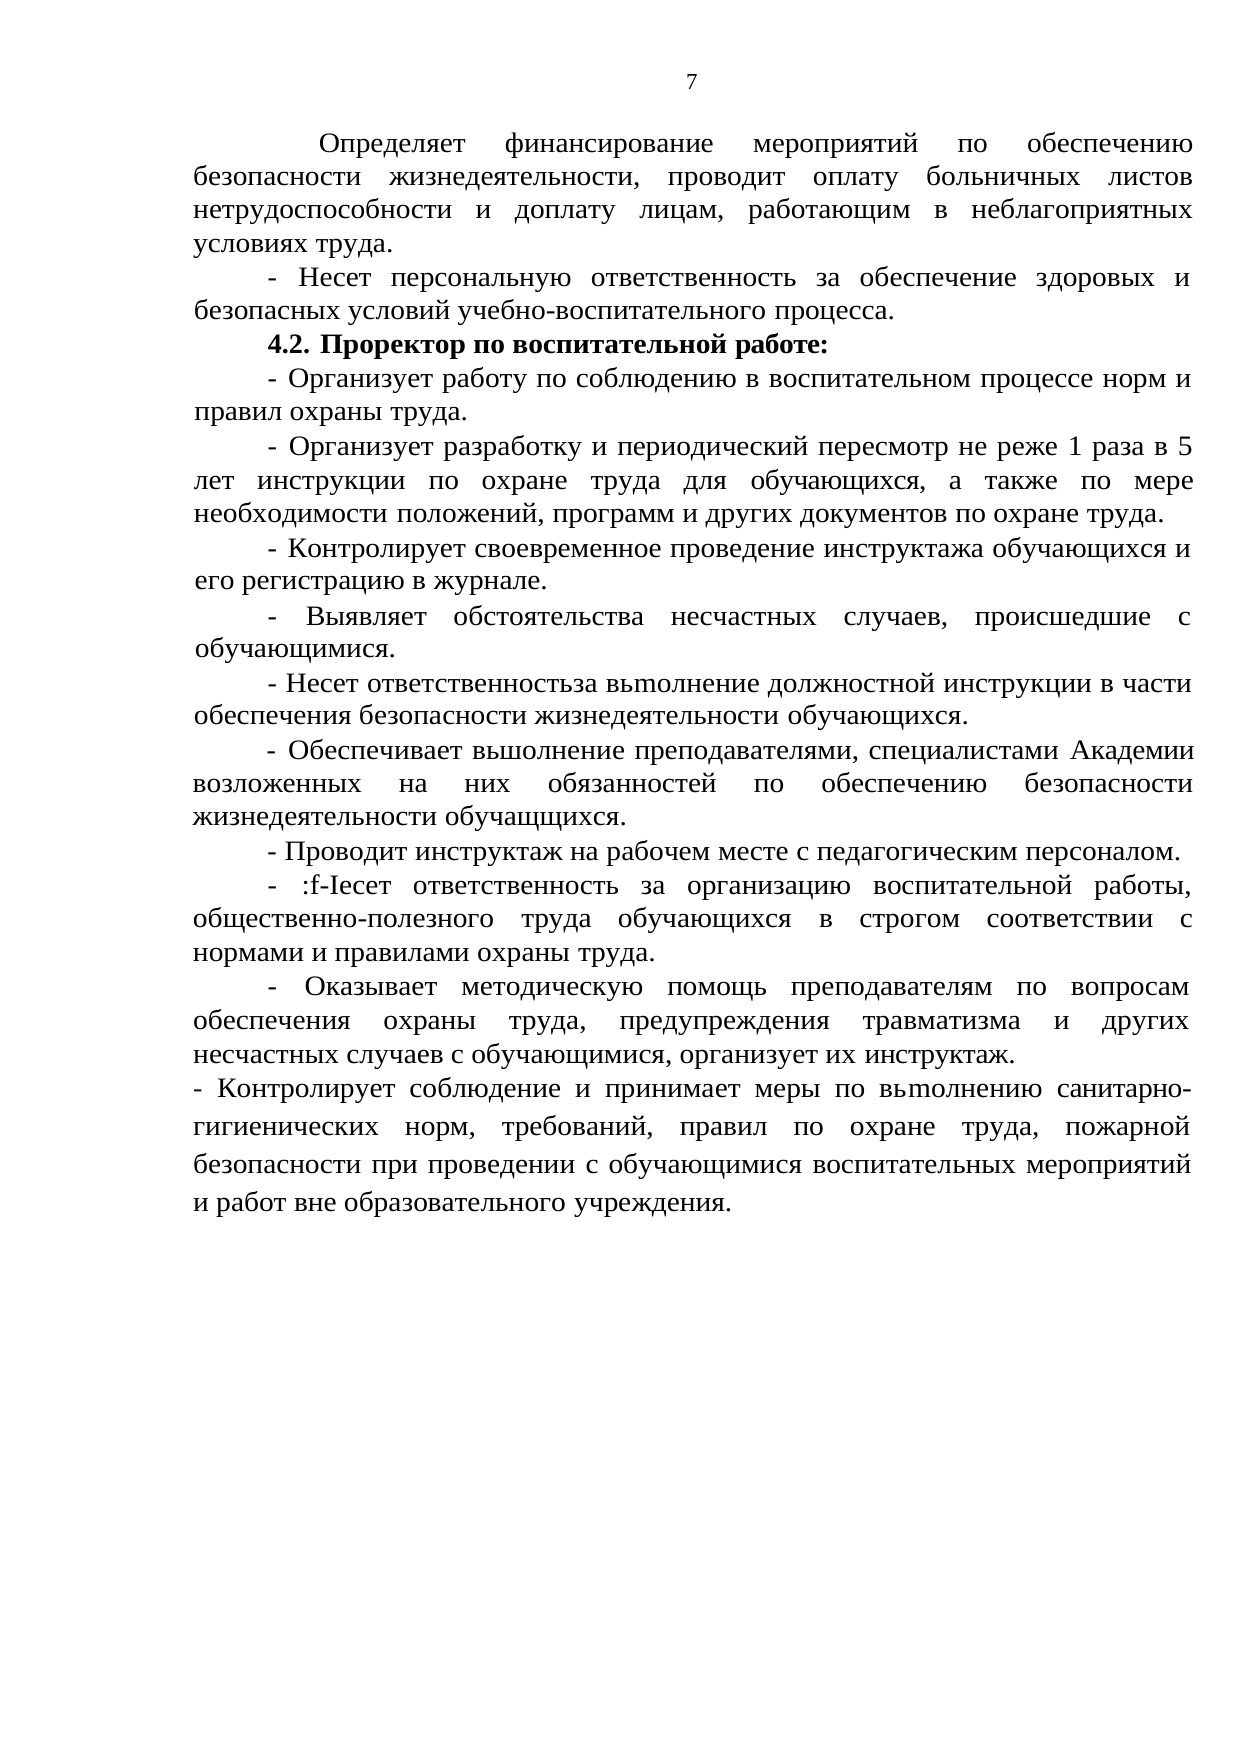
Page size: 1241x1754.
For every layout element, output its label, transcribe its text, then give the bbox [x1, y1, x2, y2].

list Несет персональную ответственность за обеспечение здоровых и безопасных условий учебно-воспитательного процесса. [194, 261, 1192, 326]
list Проректор по воспитательной работе: [268, 328, 1215, 360]
list Организует разработку и периодический пересмотр не реже 1 раза в 5 лет инструкции по охране труда для обучающихся, а также по мере необходимости положений, программ и других документов по охране труда. [194, 429, 1194, 528]
list Проводит инструктаж на рабочем месте с педагогическим персоналом. [267, 834, 1215, 867]
list Обеспечивает вьшолнение преподавателями, специалистами Академии возложенных на них обязанностей по обеспечению безопасности жизнедеятельности обучащщихся. [192, 733, 1194, 832]
list Контролирует соблюдение и принимает меры по вьmолнению санитарно- гигиенических норм, требований, правил по охране труда, пожарной безопасности при проведении с обучающимися воспитательных мероприятий и работ вне образовательного учреждения. [193, 1071, 1192, 1217]
list Несет ответственностьза вьmолнение должностной инструкции в части обеспечения безопасности жизнедеятельности обучающихся. [194, 666, 1192, 731]
text Определяет финансирование мероприятий по обеспечению безопасности жизнедеятельности, проводит оплату больничных листов нетрудоспособности и доплату лицам, работающим в неблагоприятных условиях труда. [193, 126, 1194, 258]
list Контролирует своевременное проведение инструктажа обучающихся и его регистрацию в журнале. [194, 531, 1192, 596]
list Организует работу по соблюдению в воспитательном процессе норм и правил охраны труда. [194, 361, 1193, 427]
list Выявляет обстоятельства несчастных случаев, происшедшие с обучающимися. [194, 598, 1192, 664]
list :f-Ieceт ответственность за организацию воспитательной работы, общественно-полезного труда обучающихся в строгом соответствии с нормами и правилами охраны труда. [193, 868, 1193, 967]
list Оказывает методическую помощь преподавателям по вопросам обеспечения охраны труда, предупреждения травматизма и других несчастных случаев с обучающимися, организует их инструктаж. [193, 969, 1191, 1069]
